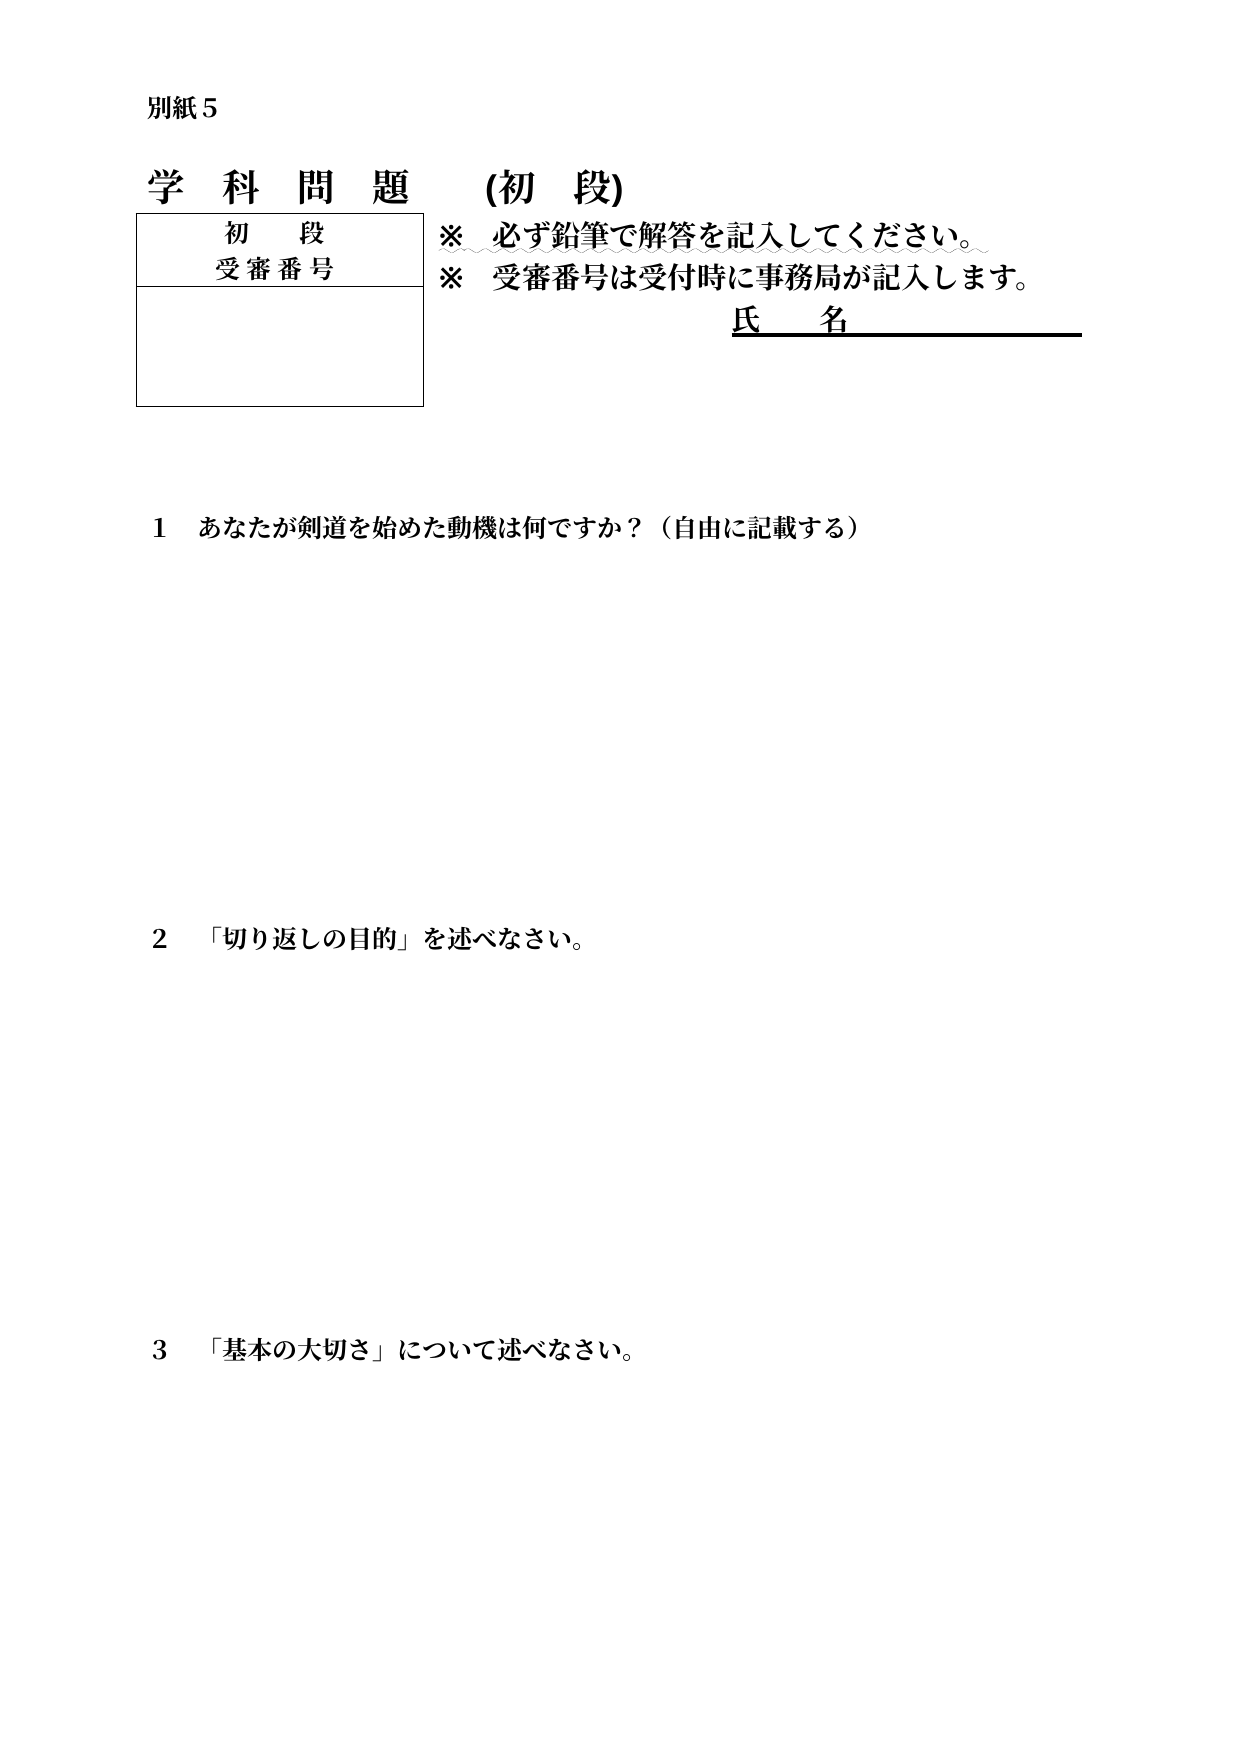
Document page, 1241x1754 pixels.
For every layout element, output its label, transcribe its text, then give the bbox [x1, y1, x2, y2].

text 別紙５ [148, 89, 1122, 124]
text ※ 必ず鉛筆で解答を記入してください。 [424, 213, 1084, 255]
table_header 初 段 受 審 番 号 [137, 214, 423, 286]
table_cell [137, 287, 423, 406]
text ３ 「基本の大切さ」について述べなさい。 [148, 1330, 1122, 1366]
text ２ 「切り返しの目的」を述べなさい。 [148, 920, 1122, 956]
text ※ 受審番号は受付時に事務局が記入します。 [424, 255, 1083, 297]
text １ あなたが剣道を始めた動機は何ですか？（自由に記載する） [148, 509, 1122, 545]
text 学 科 問 題 (初 段) [148, 159, 1122, 213]
text 氏 名 [424, 297, 1083, 339]
